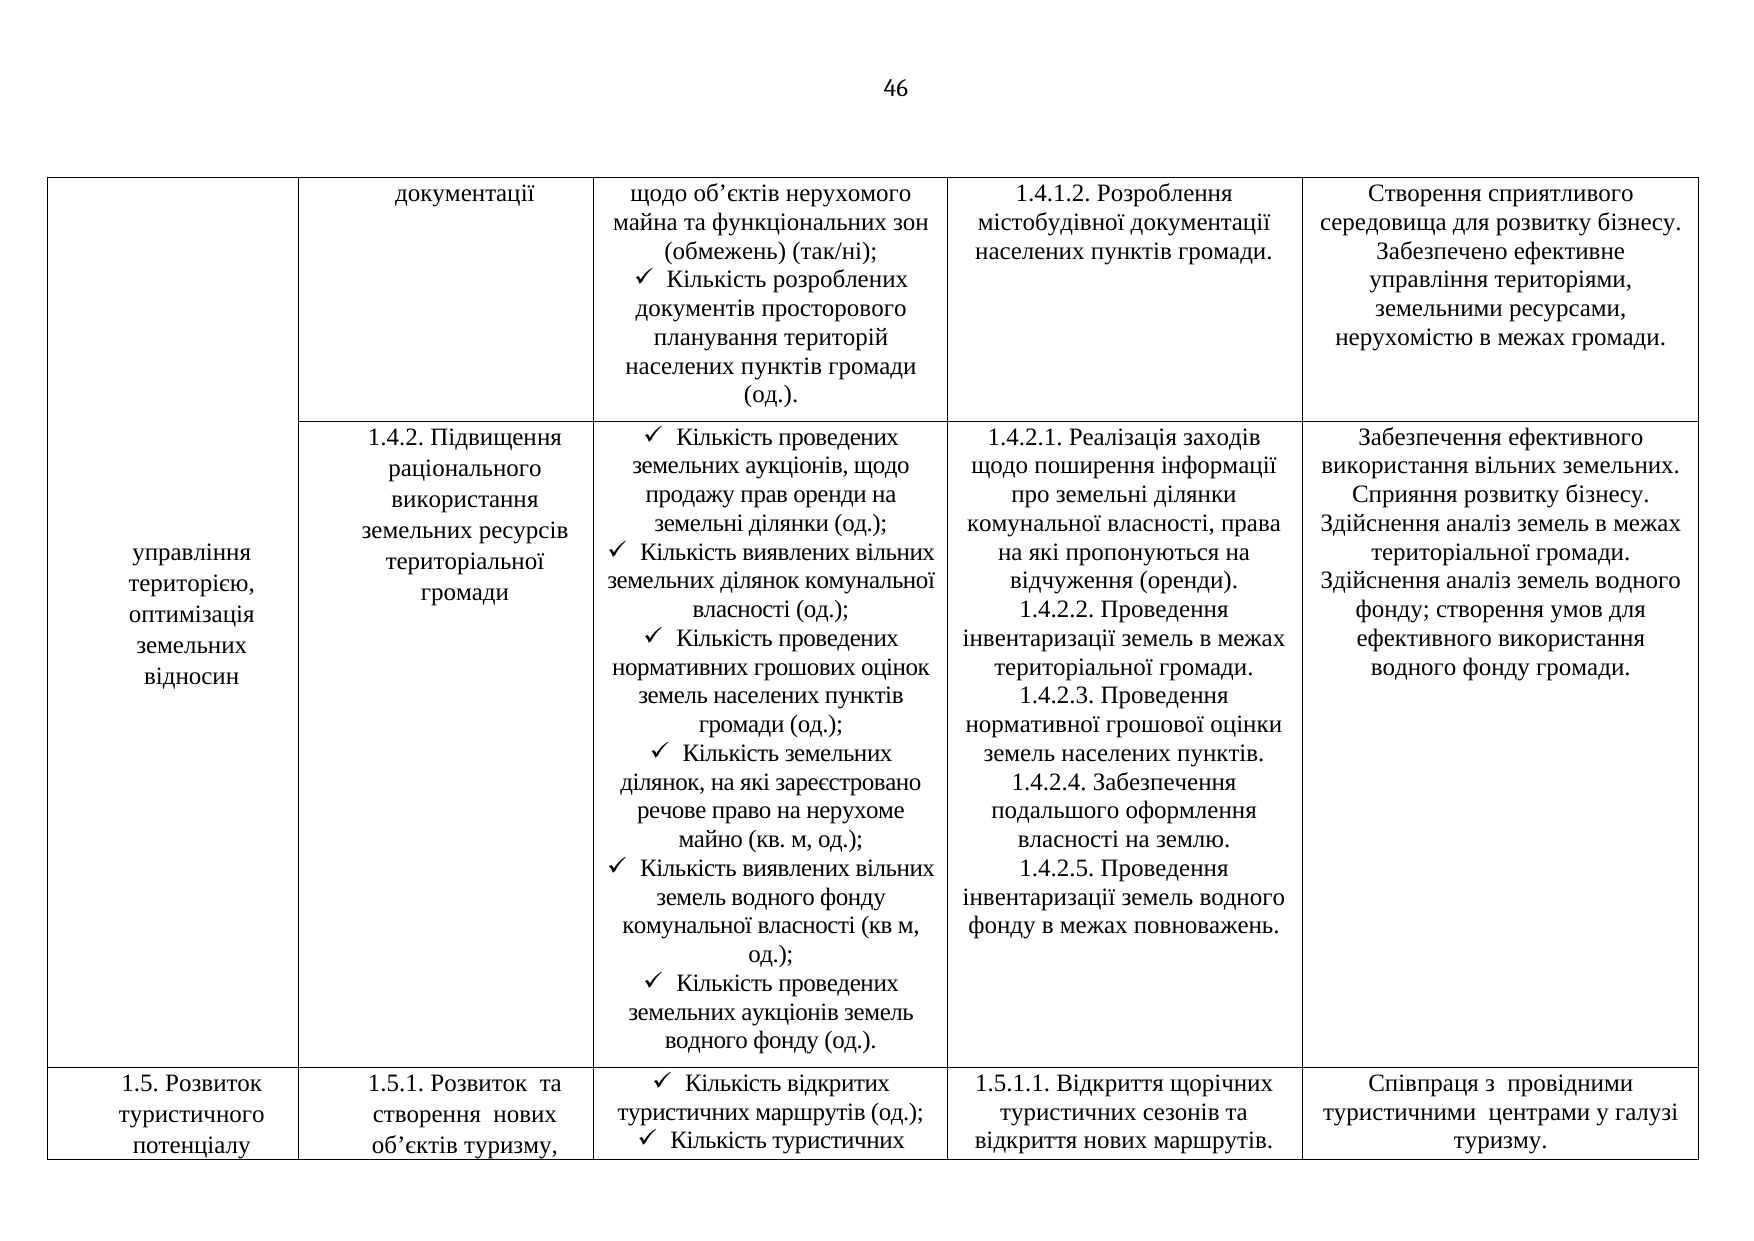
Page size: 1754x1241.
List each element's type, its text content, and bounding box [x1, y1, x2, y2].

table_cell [1303, 178, 1698, 421]
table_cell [594, 178, 947, 421]
table_cell 1.4.2.1. Реалізація заходів щодо поширення інформації про земельні ділянки комунальної власності, права на які пропонуються на відчуження (оренди). 1.4.2.2. Проведення інвентаризації земель в межах територіальної громади. 1.4.2.3. Проведення нормативної грошової оцінки земель населених пунктів. 1.4.2.4. Забезпечення подальшого оформлення власності на землю. 1.4.2.5. Проведення інвентаризації земель водного фонду в межах повноважень. [948, 422, 1302, 1067]
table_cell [948, 1068, 1302, 1159]
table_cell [299, 178, 593, 421]
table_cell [594, 1068, 947, 1159]
table_cell Забезпечення ефективного використання вільних земельних. Сприяння розвитку бізнесу. Здійснення аналіз земель в межах територіальної громади. Здійснення аналіз земель водного фонду; створення умов для ефективного використання водного фонду громади. [1303, 422, 1698, 1067]
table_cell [948, 178, 1302, 421]
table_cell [1303, 1068, 1698, 1159]
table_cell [299, 1068, 593, 1159]
table_cell 1.4.2. Підвищення раціонального використання земельних ресурсів територіальної громади [299, 422, 593, 1067]
table_cell Кількість проведених земельних аукціонів, щодо продажу прав оренди на земельні ділянки (од.); Кількість виявлених вільних земельних ділянок комунальної власності (од.); Кількість проведених нормативних грошових оцінок земель населених пунктів громади (од.); Кількість земельних ділянок, на які зареєстровано речове право на нерухоме майно (кв. м, од.); Кількість виявлених вільних земель водного фонду комунальної власності (кв м, од.); Кількість проведених земельних аукціонів земель водного фонду (од.). [594, 422, 947, 1067]
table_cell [48, 178, 298, 1067]
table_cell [48, 1068, 298, 1159]
